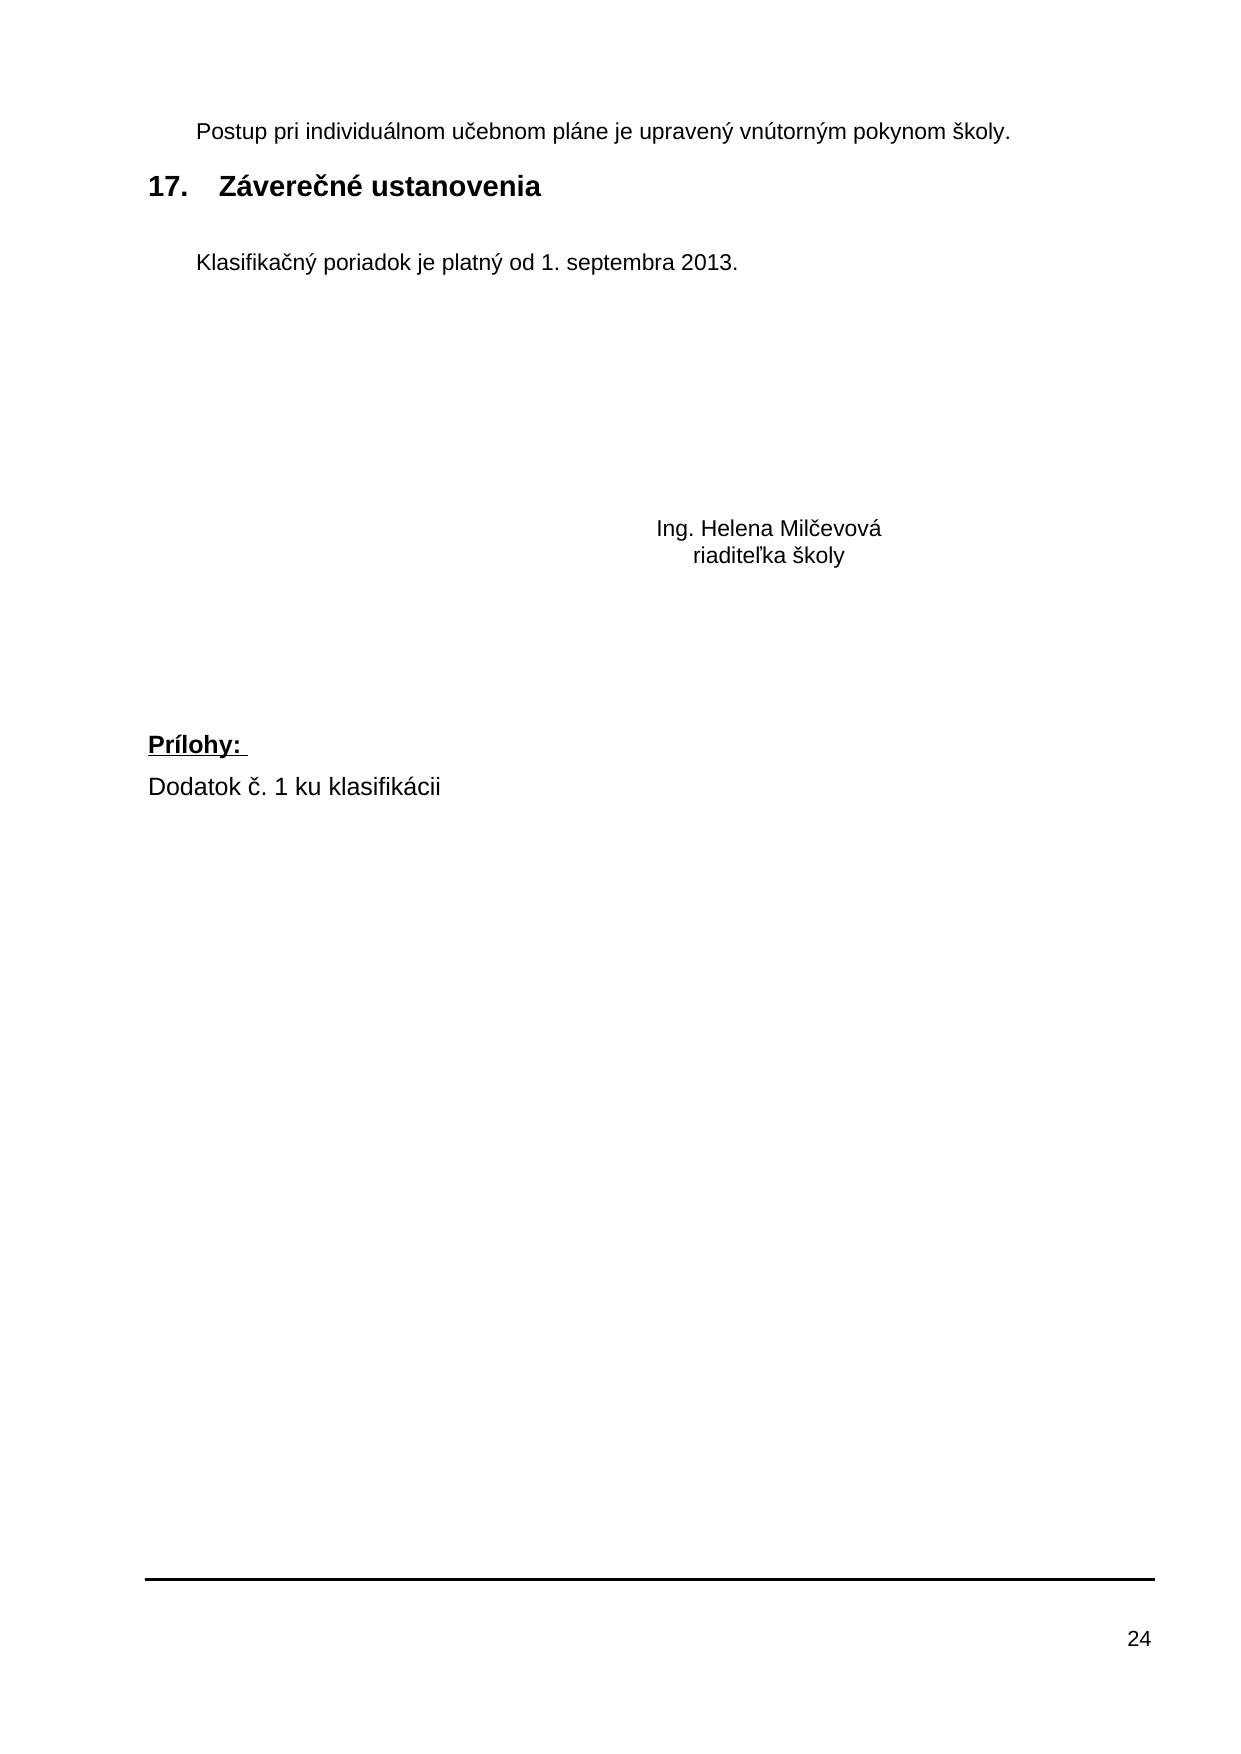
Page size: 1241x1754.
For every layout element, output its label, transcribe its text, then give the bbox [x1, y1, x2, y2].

text Prílohy: [148, 737, 1152, 758]
text Dodatok č. 1 ku klasifikácii [148, 778, 1152, 799]
text 24 [1127, 1626, 1152, 1651]
text Ing. Helena Milčevová [385, 515, 1152, 542]
text riaditeľka školy [385, 542, 1152, 568]
list Záverečné ustanovenia [148, 169, 1152, 202]
text Postup pri individuálnom učebnom pláne je upravený vnútorným pokynom školy. [196, 118, 1152, 144]
text Klasifikačný poriadok je platný od 1. septembra 2013. [196, 249, 1152, 275]
